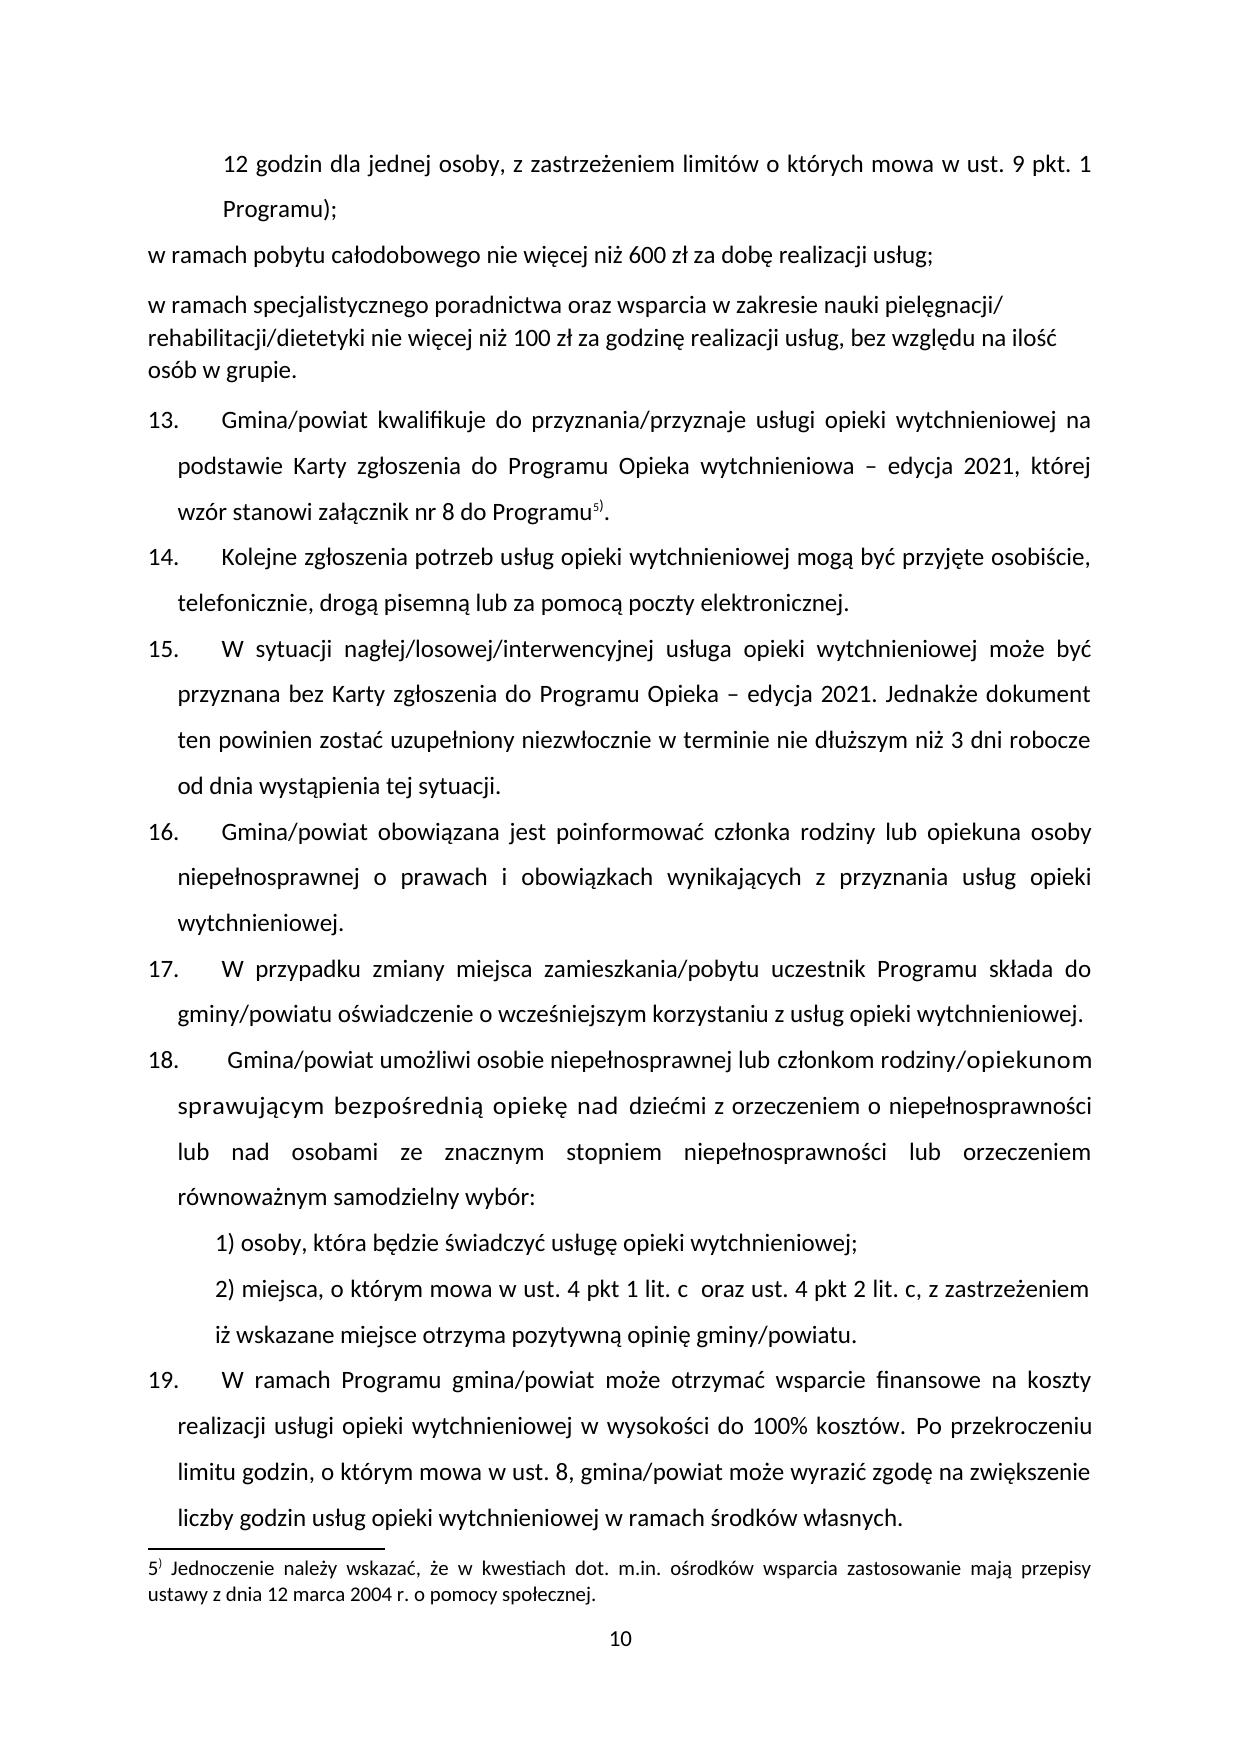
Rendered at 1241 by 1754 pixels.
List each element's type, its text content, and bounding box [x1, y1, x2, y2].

list Gmina/powiat obowiązana jest poinformować członka rodziny lub opiekuna osoby niepełnosprawnej o prawach i obowiązkach wynikających z przyznania usług opieki wytchnieniowej. [148, 816, 1092, 938]
list W ramach Programu gmina/powiat może otrzymać wsparcie finansowe na koszty realizacji usługi opieki wytchnieniowej w wysokości do 100% kosztów. Po przekroczeniu limitu godzin, o którym mowa w ust. 8, gmina/powiat może wyrazić zgodę na zwiększenie liczby godzin usług opieki wytchnieniowej w ramach środków własnych. [148, 1364, 1092, 1532]
list Kolejne zgłoszenia potrzeb usług opieki wytchnieniowej mogą być przyjęte osobiście, telefonicznie, drogą pisemną lub za pomocą poczty elektronicznej. [148, 541, 1092, 618]
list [185, 148, 1092, 224]
text 2) miejsca, o którym mowa w ust. 4 pkt 1 lit. c oraz ust. 4 pkt 2 lit. c, z zastrzeżeniem iż wskazane miejsce otrzyma pozytywną opinię gminy/powiatu. [215, 1273, 1092, 1349]
list W przypadku zmiany miejsca zamieszkania/pobytu uczestnik Programu składa do gminy/powiatu oświadczenie o wcześniejszym korzystaniu z usług opieki wytchnieniowej. [148, 953, 1092, 1029]
list Gmina/powiat umożliwi osobie niepełnosprawnej lub członkom rodziny/opiekunom sprawującym bezpośrednią opiekę nad dziećmi z orzeczeniem o niepełnosprawności lub nad osobami ze znacznym stopniem niepełnosprawności lub orzeczeniem równoważnym samodzielny wybór: [148, 1044, 1092, 1212]
text 1) osoby, która będzie świadczyć usługę opieki wytchnieniowej; [215, 1227, 1092, 1258]
list Gmina/powiat kwalifikuje do przyznania/przyznaje usługi opieki wytchnieniowej na podstawie Karty zgłoszenia do Programu Opieka wytchnieniowa – edycja 2021, której wzór stanowi załącznik nr 8 do Programu). [148, 404, 1092, 526]
list W sytuacji nagłej/losowej/interwencyjnej usługa opieki wytchnieniowej może być przyznana bez Karty zgłoszenia do Programu Opieka – edycja 2021. Jednakże dokument ten powinien zostać uzupełniony niezwłocznie w terminie nie dłuższym niż 3 dni robocze od dnia wystąpienia tej sytuacji. [148, 633, 1092, 801]
